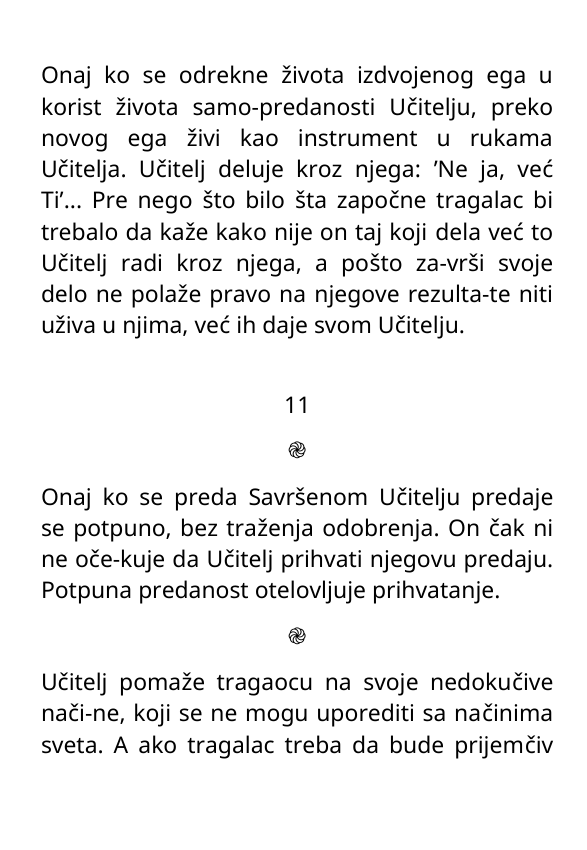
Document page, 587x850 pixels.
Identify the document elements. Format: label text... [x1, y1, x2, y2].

text Onaj ko se preda Savršenom Učitelju predaje se potpuno, bez traženja odobrenja. On čak ni ne oče-kuje da Učitelj prihvati njegovu predaju. Potpuna predanost otelovljuje prihvatanje. [41, 481, 553, 606]
text 11 [41, 389, 553, 420]
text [41, 666, 553, 760]
text ֎ [41, 623, 553, 649]
text ֎ [41, 437, 553, 463]
text Onaj ko se odrekne života izdvojenog ega u korist života samo-predanosti Učitelju, preko novog ega živi kao instrument u rukama Učitelja. Učitelj deluje kroz njega: ’Ne ja, već Ti’... Pre nego što bilo šta započne tragalac bi trebalo da kaže kako nije on taj koji dela već to Učitelj radi kroz njega, a pošto za-vrši svoje delo ne polaže pravo na njegove rezulta-te niti uživa u njima, već ih daje svom Učitelju. [41, 59, 553, 340]
